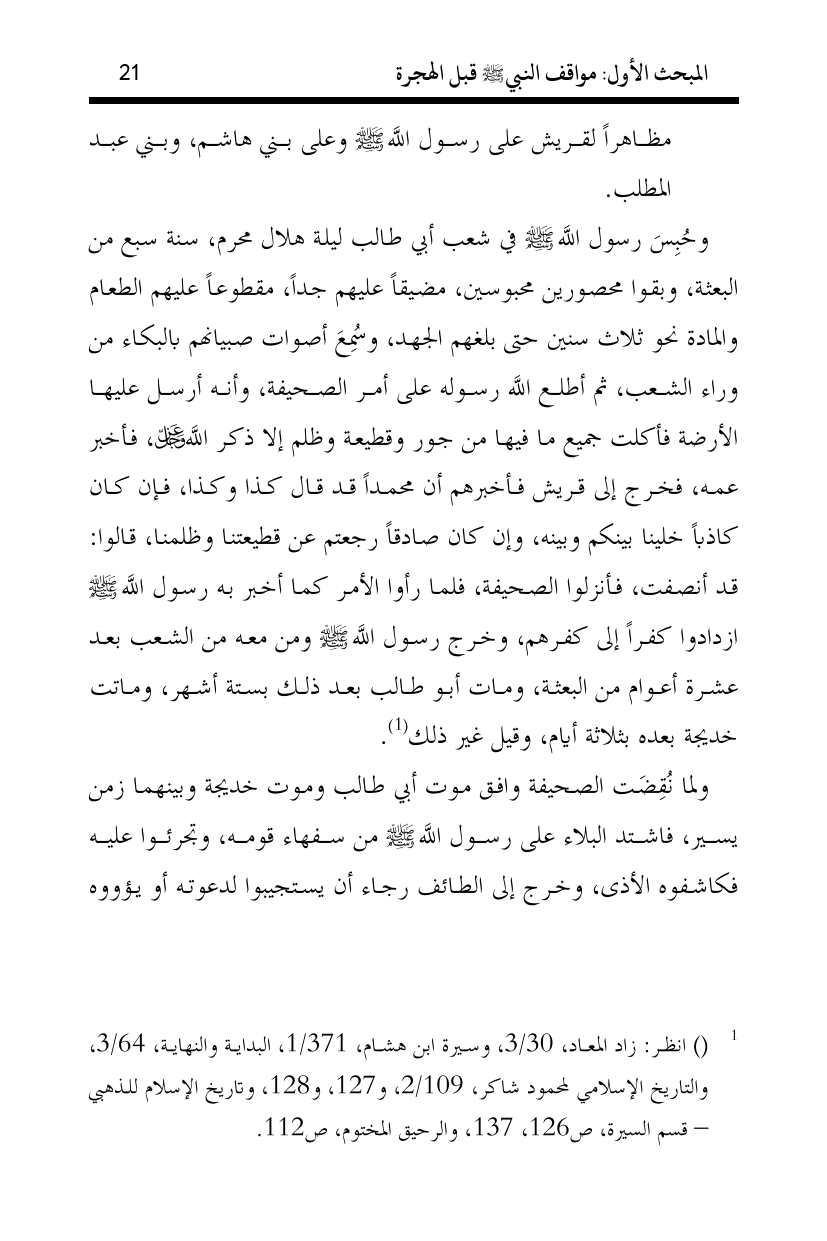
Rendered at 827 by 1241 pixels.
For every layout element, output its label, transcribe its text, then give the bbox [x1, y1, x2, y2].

text وحُبِسَ رسول اللَّه ج في شعب أبي طالب ليلة هلال محرم، سنة سبع من البعثة، وبقوا محصورين محبوسين، مضيقاً عليهم جداً، مقطوعاً عليهم الطعام والمادة نحو ثلاث سنين حتى بلغهم الجهد، وسُمِعَ أصوات صبيانهم بالبكاء من وراء الشعب، ثم أطلع اللَّه رسوله على أمر الصحيفة، وأنه أرسل عليها الأرضة فأكلت جميع ما فيها من جور وقطيعة وظلم إلا ذكر اللَّهﻷ، فأخبر عمه، فخرج إلى قريش فأخبرهم أن محمداً قد قال كذا وكذا، فإن كان كاذباً خلينا بينكم وبينه، وإن كان صادقاً رجعتم عن قطيعتنا وظلمنا، قالوا: قد أنصفت، فأنزلوا الصحيفة، فلما رأوا الأمر كما أخبر به رسول اللَّه ج ازدادوا كفراً إلى كفرهم، وخرج رسول اللَّه ج ومن معه من الشعب بعد عشرة أعوام من البعثة، ومات أبو طالب بعد ذلك بستة أشهر، وماتت خديجة بعده بثلاثة أيام، وقيل غير ذلك(). [89, 215, 738, 762]
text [89, 762, 738, 912]
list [89, 115, 708, 215]
